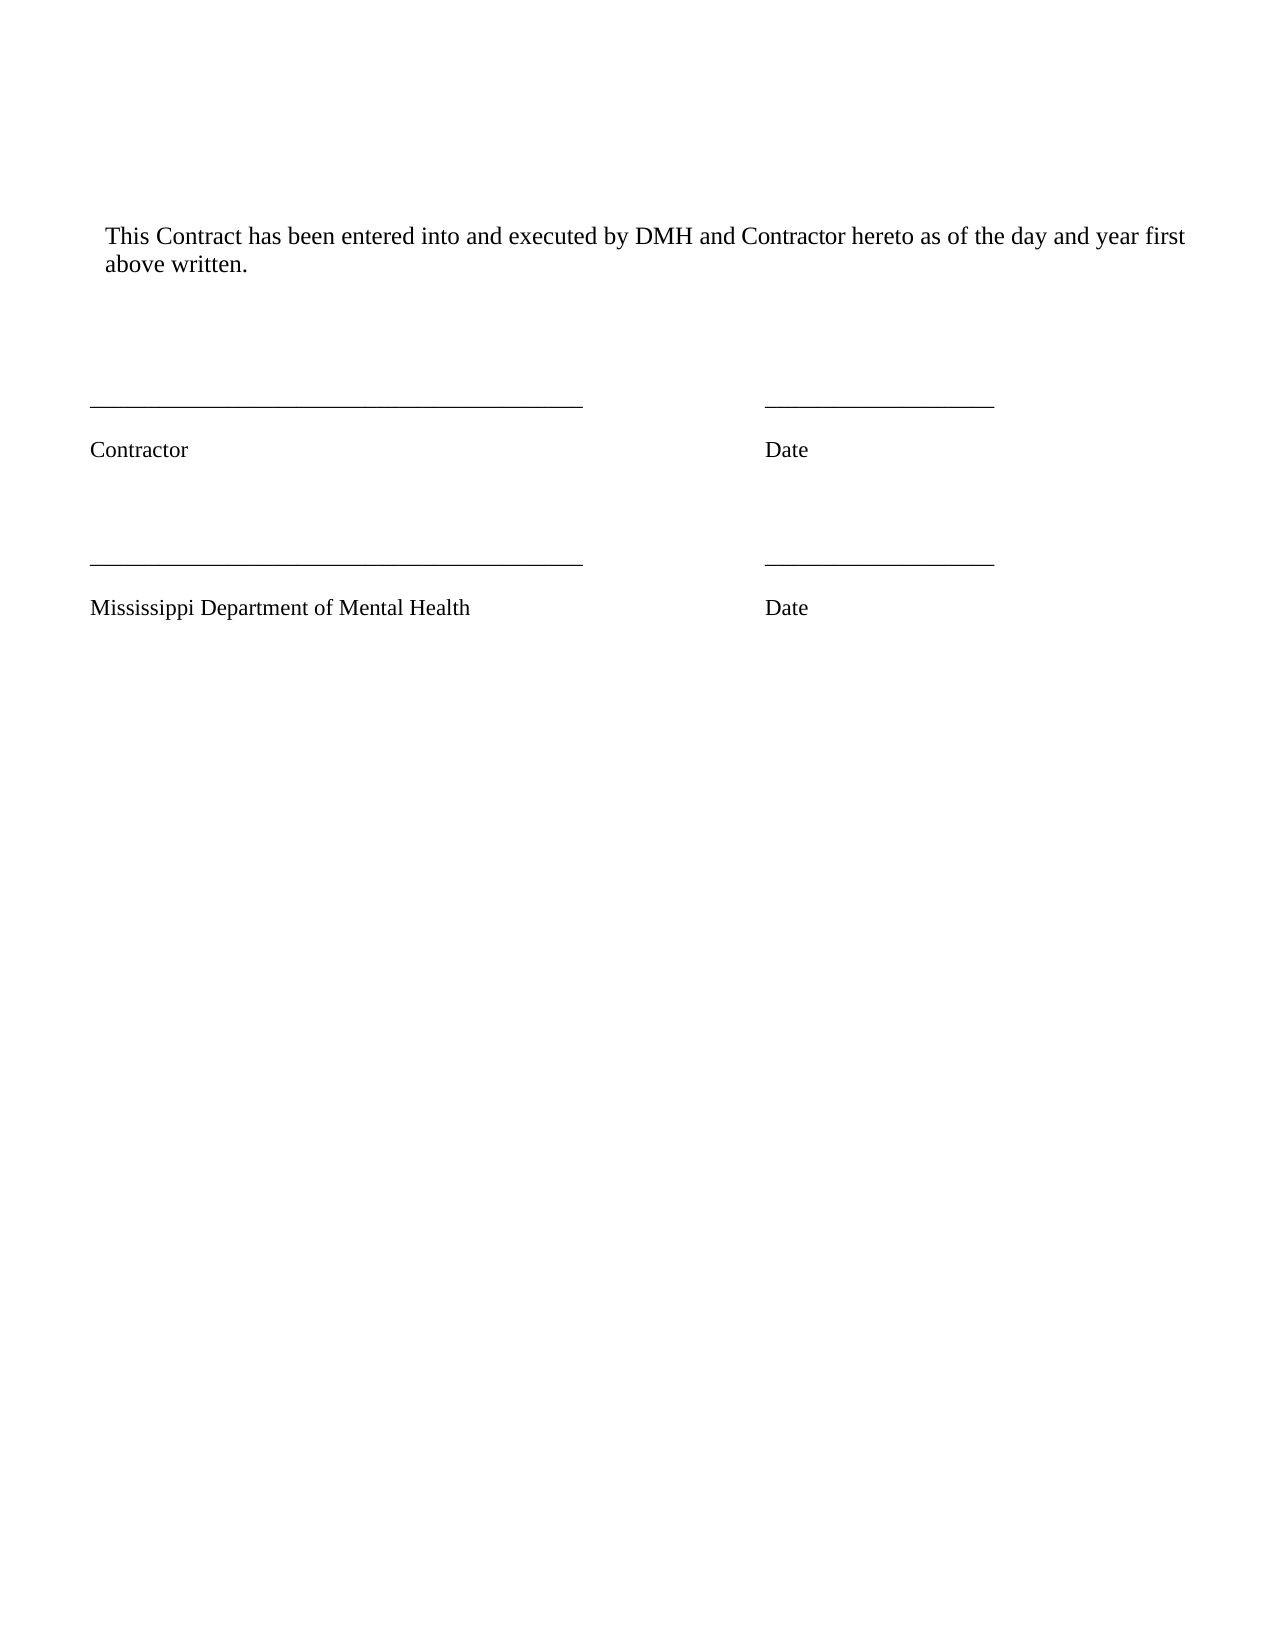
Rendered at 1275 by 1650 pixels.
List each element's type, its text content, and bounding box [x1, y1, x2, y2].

text Contractor Date [90, 436, 1200, 463]
text This Contract has been entered into and executed by DMH and Contractor hereto as of the day and year first above written. [105, 221, 1200, 278]
text ___________________________________________ ____________________ [90, 542, 1200, 568]
text ___________________________________________ ____________________ [90, 384, 1200, 410]
text Mississippi Department of Mental Health Date [90, 594, 1200, 621]
